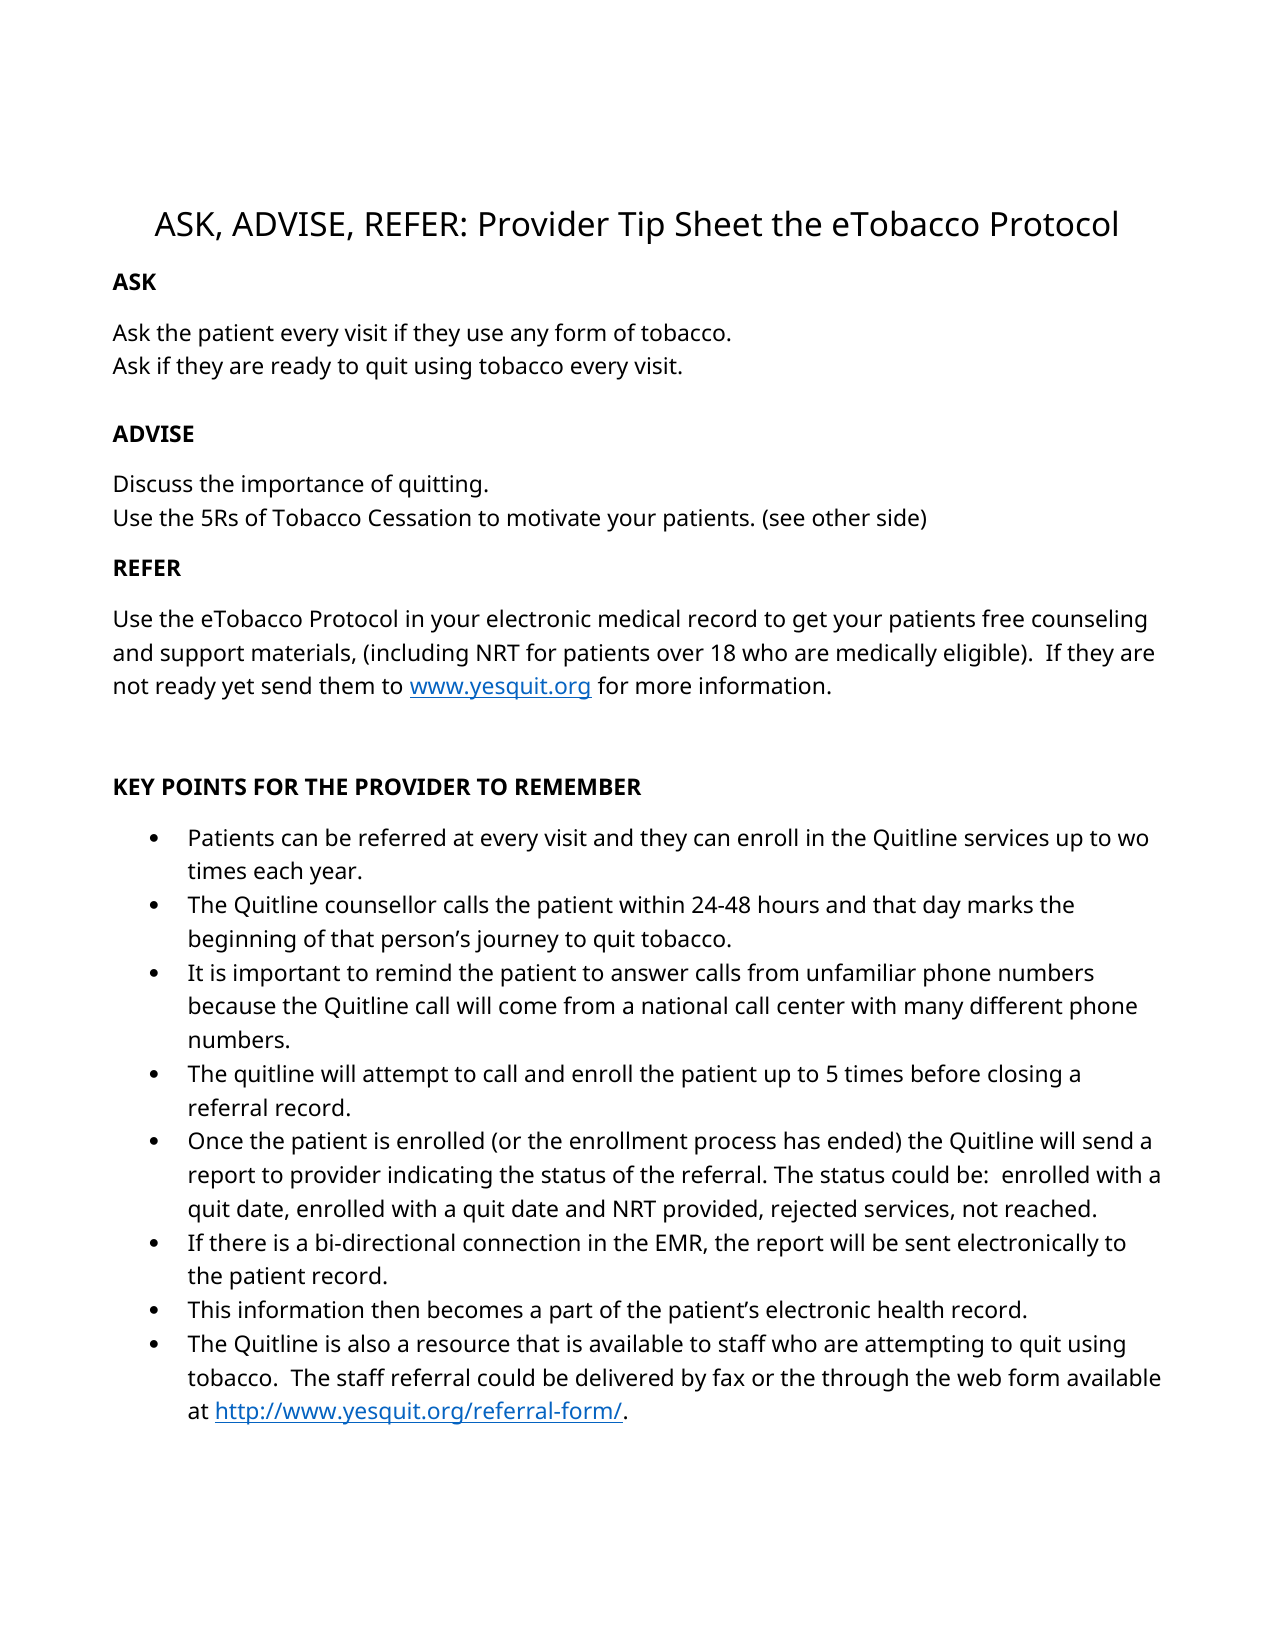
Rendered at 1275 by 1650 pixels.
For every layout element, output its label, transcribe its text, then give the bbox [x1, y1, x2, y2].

text Ask if they are ready to quit using tobacco every visit. [112, 350, 1162, 381]
text KEY POINTS FOR THE PROVIDER TO REMEMBER [112, 771, 1162, 802]
list The quitline will attempt to call and enroll the patient up to 5 times before closing a referral record. [150, 1058, 1162, 1123]
text Discuss the importance of quitting. [112, 468, 1162, 499]
text Ask the patient every visit if they use any form of tobacco. [112, 316, 1162, 348]
list Once the patient is enrolled (or the enrollment process has ended) the Quitline will send a report to provider indicating the status of the referral. The status could be: enrolled with a quit date, enrolled with a quit date and NRT provided, rejected services, not reached. [150, 1125, 1162, 1224]
text ASK [112, 266, 1162, 297]
text ADVISE [112, 418, 1162, 449]
list The Quitline counsellor calls the patient within 24-48 hours and that day marks the beginning of that person’s journey to quit tobacco. [150, 889, 1162, 954]
text Use the eTobacco Protocol in your electronic medical record to get your patients free counseling and support materials, (including NRT for patients over 18 who are medically eligible). If they are not ready yet send them to www.yesquit.org for more information. [112, 603, 1162, 701]
text REFER [112, 552, 1162, 583]
text ASK, ADVISE, REFER: Provider Tip Sheet the eTobacco Protocol [112, 200, 1162, 246]
list It is important to remind the patient to answer calls from unfamiliar phone numbers because the Quitline call will come from a national call center with many different phone numbers. [150, 956, 1162, 1055]
text Use the 5Rs of Tobacco Cessation to motivate your patients. (see other side) [112, 502, 1162, 533]
list Patients can be referred at every visit and they can enroll in the Quitline services up to wo times each year. [150, 821, 1162, 886]
list The Quitline is also a resource that is available to staff who are attempting to quit using tobacco. The staff referral could be delivered by fax or the through the web form available at http://www.yesquit.org/referral-form/. [150, 1328, 1162, 1426]
list If there is a bi-directional connection in the EMR, the report will be sent electronically to the patient record. [150, 1226, 1162, 1291]
list This information then becomes a part of the patient’s electronic health record. [150, 1294, 1162, 1325]
